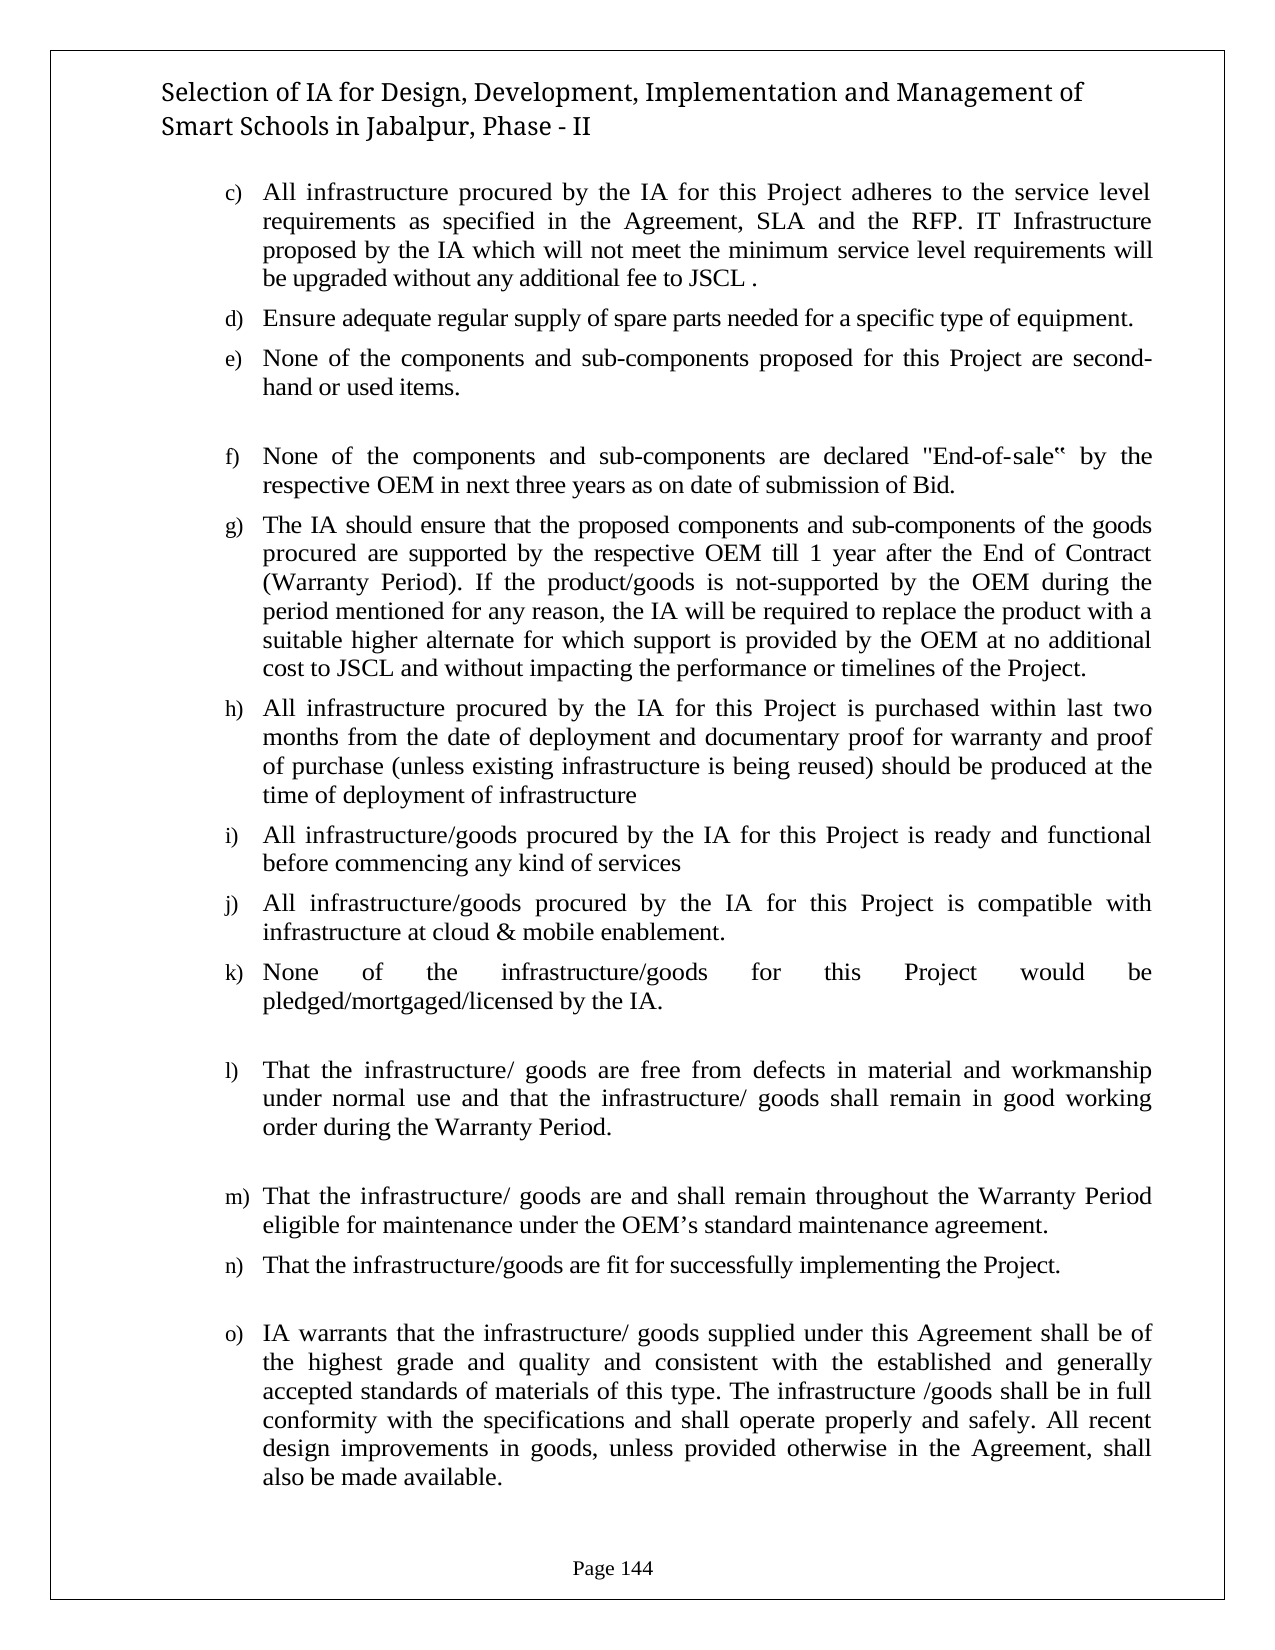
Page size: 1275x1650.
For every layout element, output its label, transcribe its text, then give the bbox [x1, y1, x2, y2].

list All infrastructure procured by the IA for this Project adheres to the service level requirements as specified in the Agreement, SLA and the RFP. IT Infrastructure proposed by the IA which will not meet the minimum service level requirements will be upgraded without any additional fee to JSCL . [225, 177, 1153, 292]
list None of the infrastructure/goods for this Project would be pledged/mortgaged/licensed by the IA. [225, 957, 1153, 1015]
list That the infrastructure/ goods are free from defects in material and workmanship under normal use and that the infrastructure/ goods shall remain in good working order during the Warranty Period. [225, 1055, 1153, 1141]
list IA warrants that the infrastructure/ goods supplied under this Agreement shall be of the highest grade and quality and consistent with the established and generally accepted standards of materials of this type. The infrastructure /goods shall be in full conformity with the specifications and shall operate properly and safely. All recent design improvements in goods, unless provided otherwise in the Agreement, shall also be made available. [225, 1318, 1153, 1491]
list All infrastructure procured by the IA for this Project is purchased within last two months from the date of deployment and documentary proof for warranty and proof of purchase (unless existing infrastructure is being reused) should be produced at the time of deployment of infrastructure [225, 693, 1153, 808]
list None of the components and sub-components are declared "End-of-sale‟ by the respective OEM in next three years as on date of submission of Bid. [225, 441, 1153, 498]
list All infrastructure/goods procured by the IA for this Project is ready and functional before commencing any kind of services [225, 820, 1153, 877]
list All infrastructure/goods procured by the IA for this Project is compatible with infrastructure at cloud & mobile enablement. [225, 888, 1153, 946]
list Ensure adequate regular supply of spare parts needed for a specific type of equipment. [225, 303, 1153, 332]
list The IA should ensure that the proposed components and sub-components of the goods procured are supported by the respective OEM till 1 year after the End of Contract (Warranty Period). If the product/goods is not-supported by the OEM during the period mentioned for any reason, the IA will be required to replace the product with a suitable higher alternate for which support is provided by the OEM at no additional cost to JSCL and without impacting the performance or timelines of the Project. [225, 510, 1153, 682]
list None of the components and sub-components proposed for this Project are second-hand or used items. [225, 343, 1153, 401]
list That the infrastructure/ goods are and shall remain throughout the Warranty Period eligible for maintenance under the OEM’s standard maintenance agreement. [225, 1181, 1153, 1238]
list That the infrastructure/goods are fit for successfully implementing the Project. [225, 1250, 1153, 1278]
